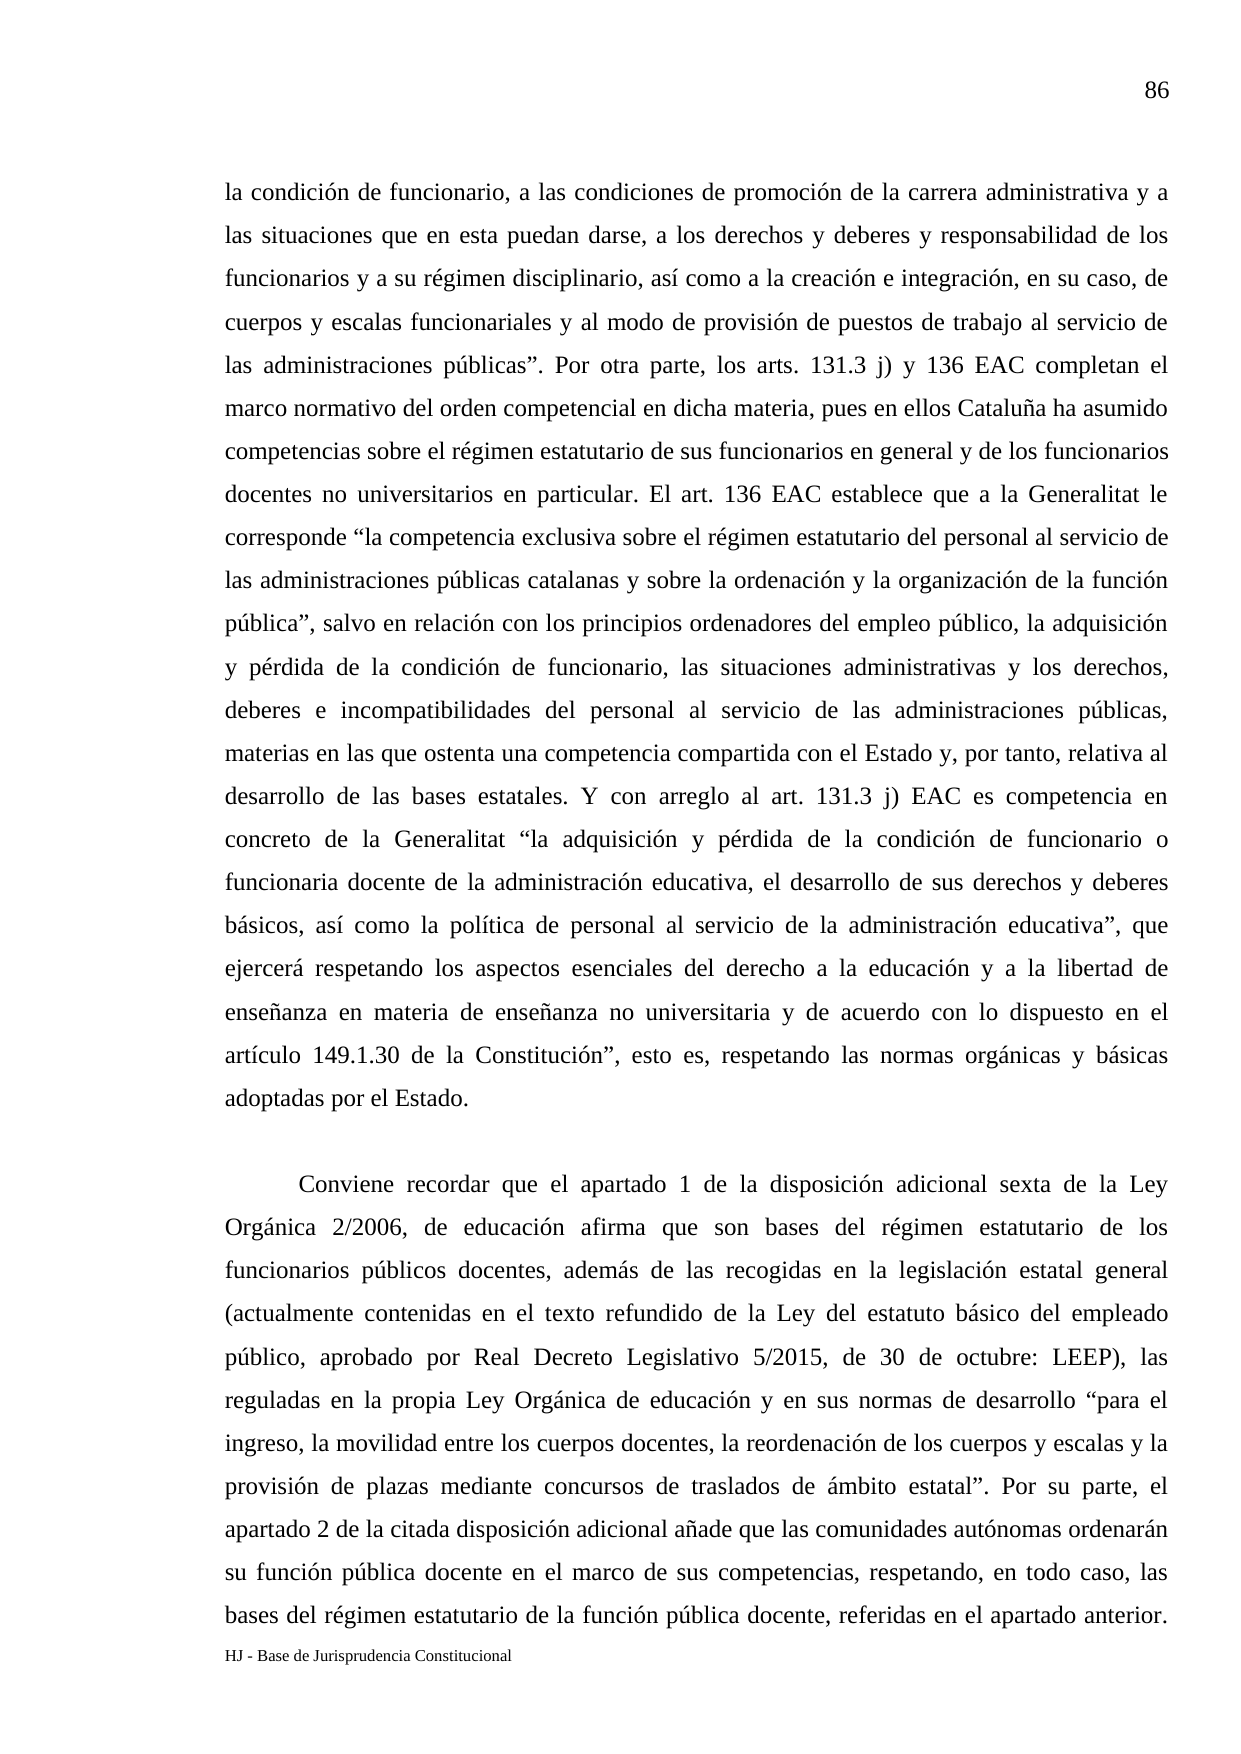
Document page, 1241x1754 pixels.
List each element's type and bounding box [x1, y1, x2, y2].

text [224, 177, 1169, 1112]
text [224, 1169, 1169, 1629]
